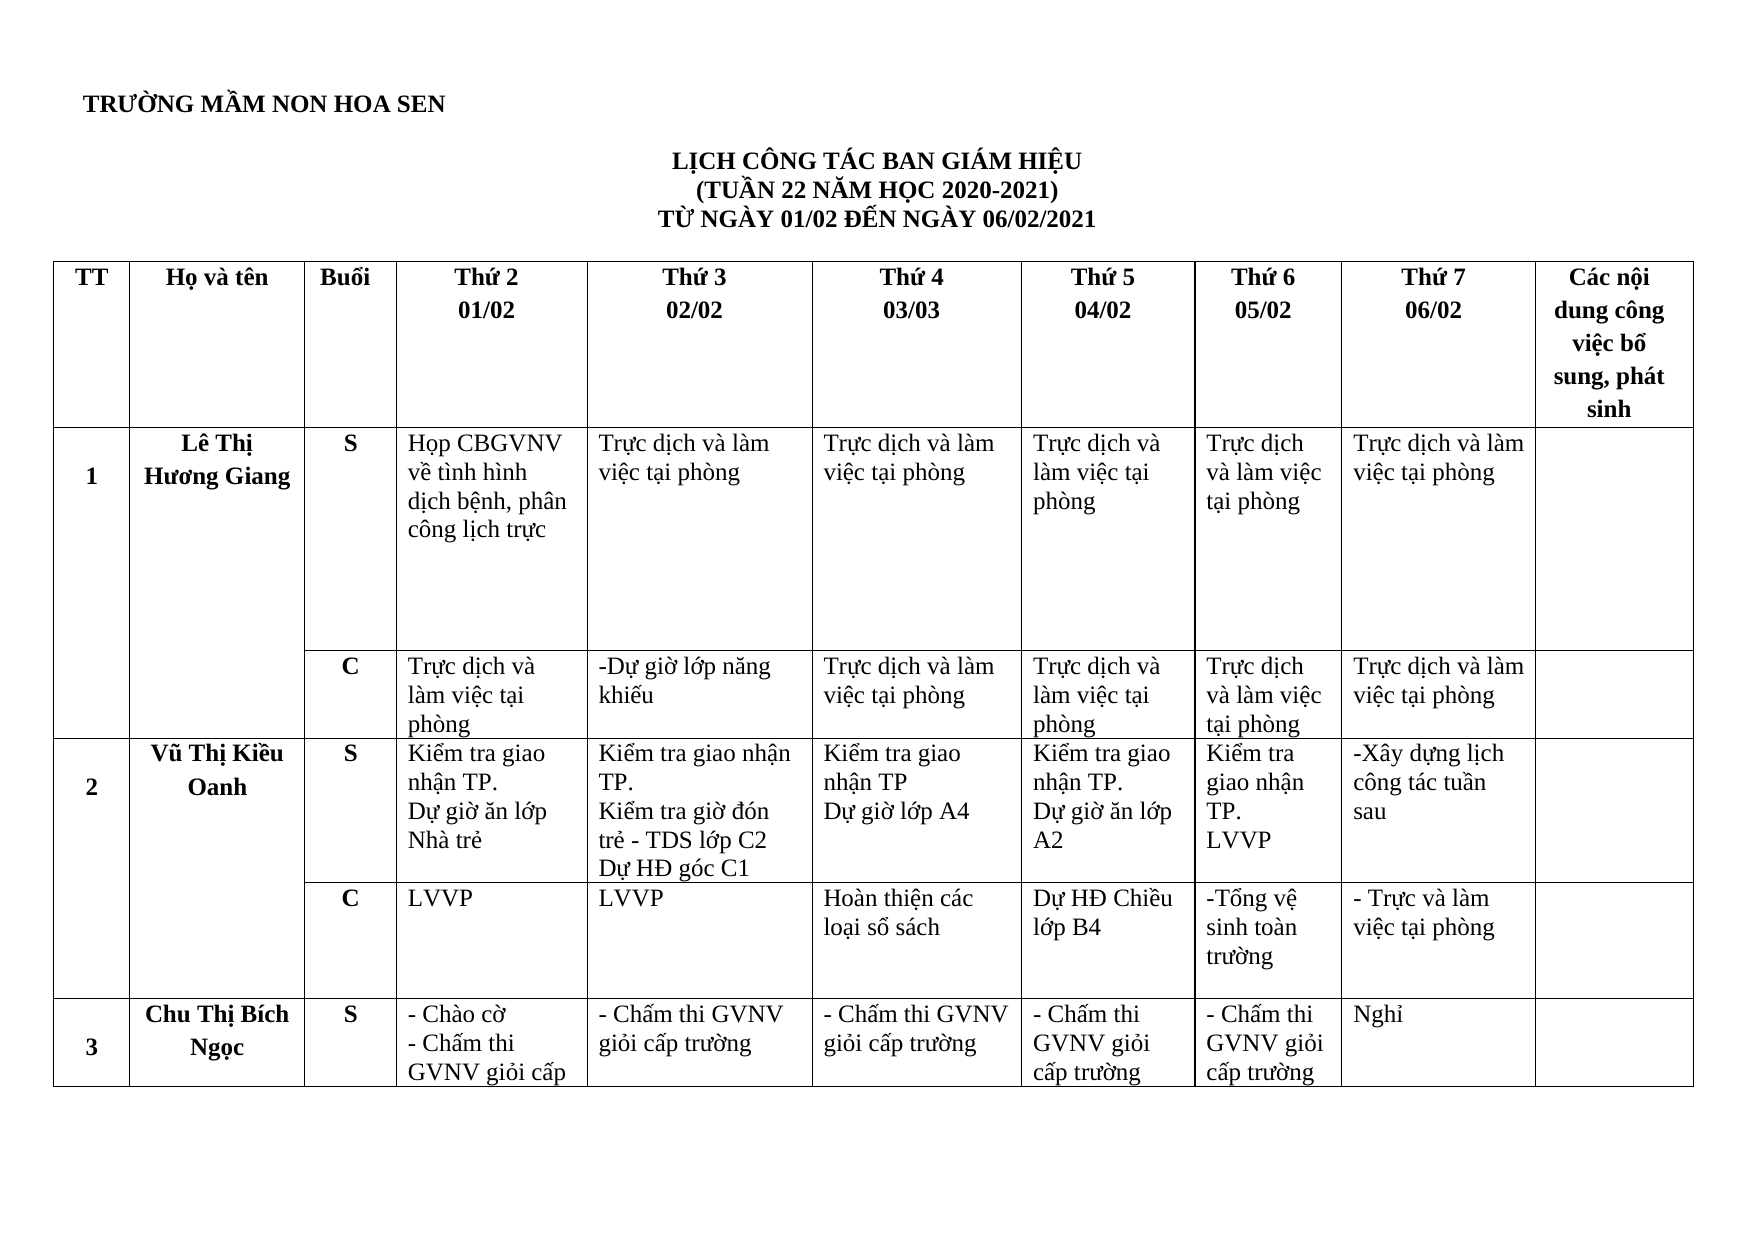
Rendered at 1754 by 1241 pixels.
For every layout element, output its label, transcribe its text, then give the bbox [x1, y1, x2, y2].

table_header Các nội dung công việc bổ sung, phát sinh [1536, 262, 1693, 427]
table_header Thứ 7 06/02 [1342, 262, 1535, 427]
table_cell [1536, 999, 1693, 1086]
table_cell Kiểm tra giao nhận TP. Dự giờ ăn lớp A2 [1022, 739, 1194, 882]
table_cell 1 [54, 428, 129, 737]
table_cell - Trực và làm việc tại phòng [1342, 883, 1535, 998]
table_header Thứ 2 01/02 [397, 262, 587, 427]
table_cell Dự HĐ Chiều lớp B4 [1022, 883, 1194, 998]
text TRƯỜNG MẦM NON HOA SEN [83, 89, 1671, 117]
table_cell C [305, 651, 396, 737]
table_cell LVVP [397, 883, 587, 998]
table_header Họ và tên [130, 262, 304, 427]
table_header Thứ 5 04/02 [1022, 262, 1194, 427]
table_header Thứ 3 02/02 [588, 262, 812, 427]
table_cell Trực dịch và làm việc tại phòng [1196, 651, 1341, 737]
table_cell Lê Thị Hương Giang [130, 428, 304, 737]
text (TUẦN 22 NĂM HỌC 2020-2021) [83, 175, 1671, 204]
table_cell [1536, 428, 1693, 650]
table_header Thứ 4 03/03 [813, 262, 1021, 427]
table_cell Kiểm tra giao nhận TP. Dự giờ ăn lớp Nhà trẻ [397, 739, 587, 882]
table_header Thứ 6 05/02 [1196, 262, 1341, 427]
table_cell Trực dịch và làm việc tại phòng [1342, 651, 1535, 737]
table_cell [813, 999, 1021, 1086]
table_cell C [305, 883, 396, 998]
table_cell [588, 999, 812, 1086]
table_cell 2 [54, 739, 129, 998]
table_cell S [305, 999, 396, 1086]
table_cell Kiểm tra giao nhận TP. LVVP [1196, 739, 1341, 882]
table_cell Vũ Thị Kiều Oanh [130, 739, 304, 998]
text TỪ NGÀY 01/02 ĐẾN NGÀY 06/02/2021 [83, 204, 1671, 232]
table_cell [397, 999, 587, 1086]
table_cell Họp CBGVNV về tình hình dịch bệnh, phân công lịch trực [397, 428, 587, 650]
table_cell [1196, 999, 1341, 1086]
table_cell -Xây dựng lịch công tác tuần sau [1342, 739, 1535, 882]
table_cell Chu Thị Bích Ngọc [130, 999, 304, 1086]
table_cell [1536, 651, 1693, 737]
table_cell Trực dịch và làm việc tại phòng [813, 428, 1021, 650]
table_header TT [54, 262, 129, 427]
table_cell 3 [54, 999, 129, 1086]
table_cell Kiểm tra giao nhận TP Dự giờ lớp A4 [813, 739, 1021, 882]
table_cell LVVP [588, 883, 812, 998]
table_header Buổi [305, 262, 396, 427]
table_cell Trực dịch và làm việc tại phòng [1022, 651, 1194, 737]
text LỊCH CÔNG TÁC BAN GIÁM HIỆU [83, 146, 1671, 175]
table_cell [1536, 739, 1693, 882]
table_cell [1022, 999, 1194, 1086]
table_cell [1536, 883, 1693, 998]
table_cell Kiểm tra giao nhận TP. Kiểm tra giờ đón trẻ - TDS lớp C2 Dự HĐ góc C1 [588, 739, 812, 882]
table_cell -Tổng vệ sinh toàn trường [1196, 883, 1341, 998]
table_cell Trực dịch và làm việc tại phòng [1196, 428, 1341, 650]
table_cell Trực dịch và làm việc tại phòng [1342, 428, 1535, 650]
table_cell Trực dịch và làm việc tại phòng [813, 651, 1021, 737]
table_cell Trực dịch và làm việc tại phòng [588, 428, 812, 650]
table_cell S [305, 428, 396, 650]
table_cell Hoàn thiện các loại sổ sách [813, 883, 1021, 998]
table_cell -Dự giờ lớp năng khiếu [588, 651, 812, 737]
table_cell Nghỉ [1342, 999, 1535, 1086]
table_cell S [305, 739, 396, 882]
table_cell Trực dịch và làm việc tại phòng [1022, 428, 1194, 650]
table_cell Trực dịch và làm việc tại phòng [397, 651, 587, 737]
